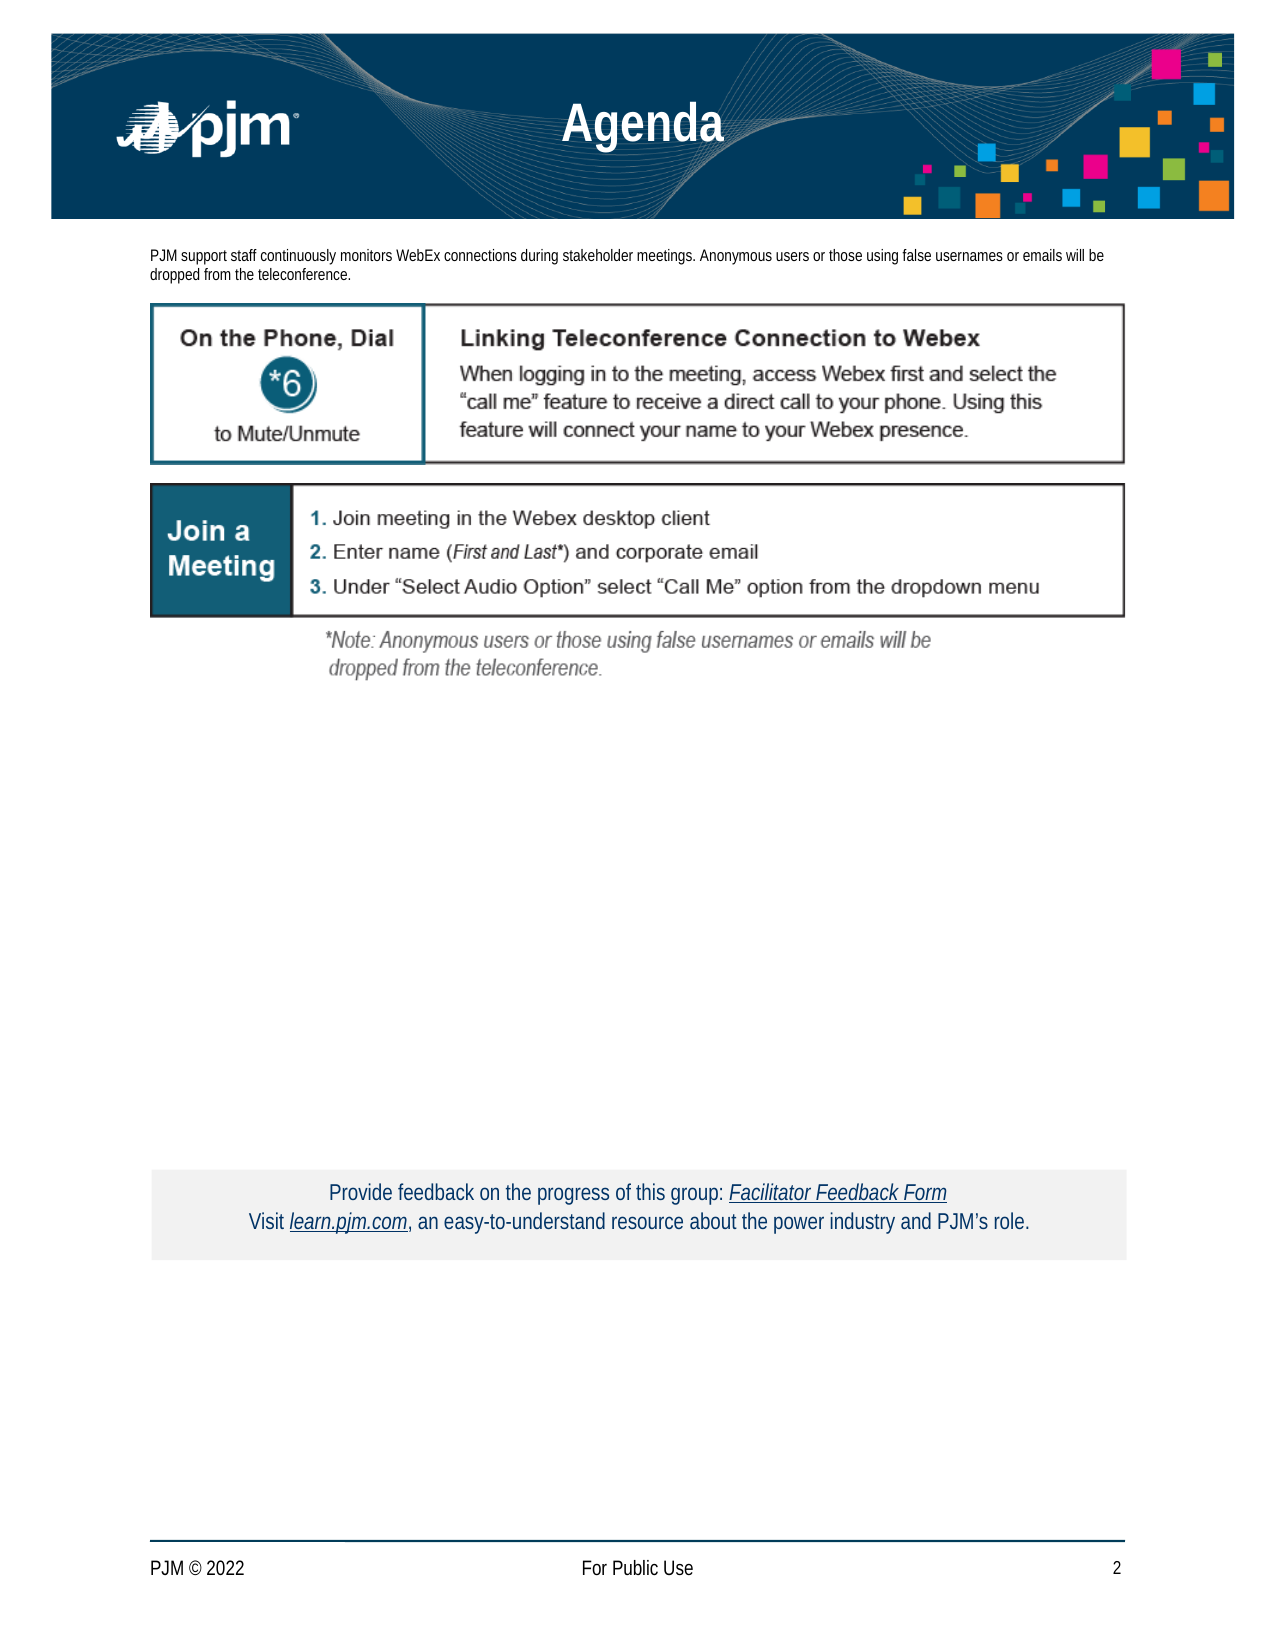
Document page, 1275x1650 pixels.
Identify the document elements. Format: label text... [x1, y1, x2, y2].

picture [51, 32, 1235, 219]
picture [150, 483, 1125, 684]
text PJM support staff continuously monitors WebEx connections during stakeholder meetings. Anonymous users or those using false usernames or emails will be dropped from the teleconference. [150, 246, 1125, 284]
picture [150, 303, 1125, 465]
